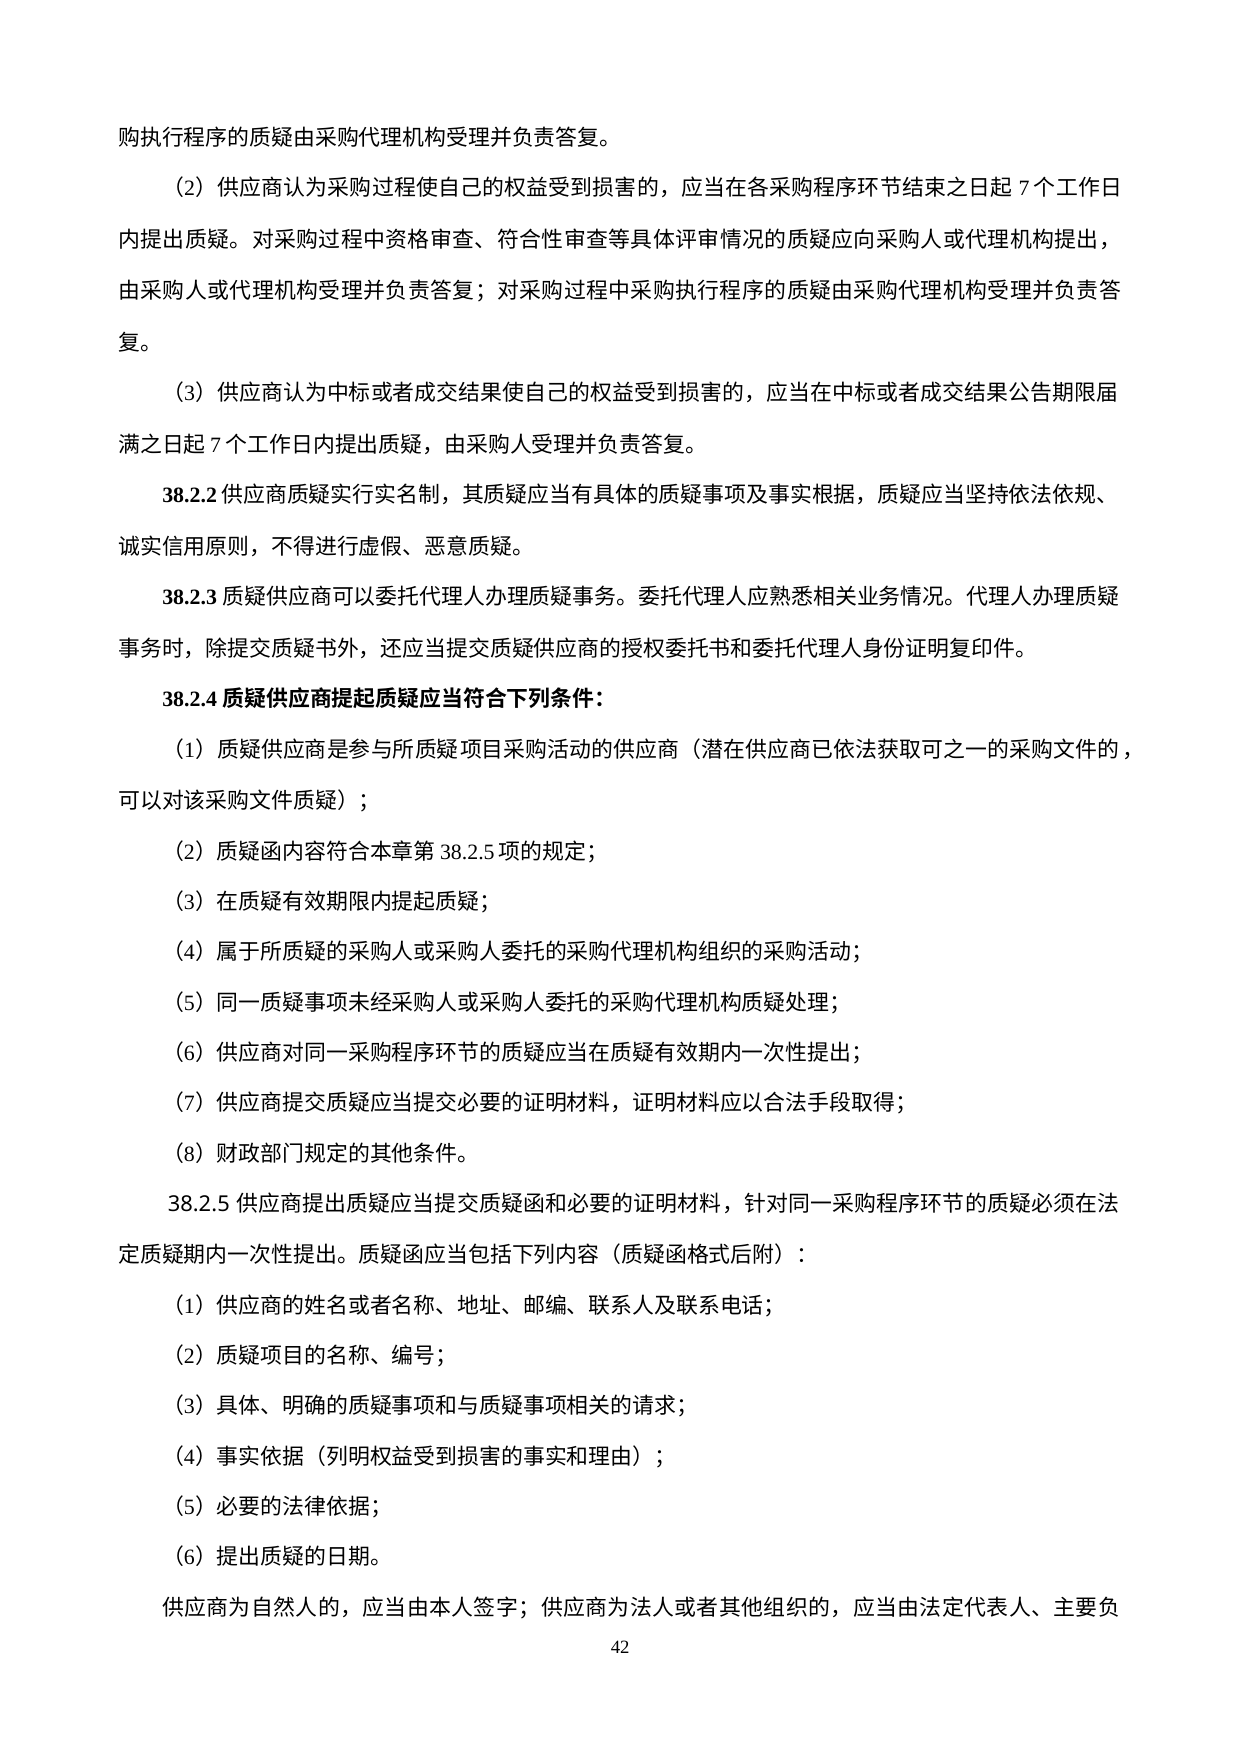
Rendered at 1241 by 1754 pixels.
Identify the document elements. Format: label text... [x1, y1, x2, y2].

text 38.2.4 质疑供应商提起质疑应当符合下列条件： [118, 680, 1122, 714]
text （3）具体、明确的质疑事项和与质疑事项相关的请求； [118, 1387, 1122, 1422]
text （4）属于所质疑的采购人或采购人委托的采购代理机构组织的采购活动； [118, 933, 1122, 967]
text （6）提出质疑的日期。 [118, 1538, 1122, 1572]
text （3）供应商认为中标或者成交结果使自己的权益受到损害的，应当在中标或者成交结果公告期限届满之日起7个工作日内提出质疑，由采购人受理并负责答复。 [118, 374, 1122, 460]
text （8）财政部门规定的其他条件。 [118, 1134, 1122, 1169]
text 38.2.2供应商质疑实行实名制，其质疑应当有具体的质疑事项及事实根据，质疑应当坚持依法依规、诚实信用原则，不得进行虚假、恶意质疑。 [118, 476, 1122, 562]
text 38.2.3 质疑供应商可以委托代理人办理质疑事务。委托代理人应熟悉相关业务情况。代理人办理质疑事务时，除提交质疑书外，还应当提交质疑供应商的授权委托书和委托代理人身份证明复印件。 [118, 578, 1122, 664]
text （2）质疑项目的名称、编号； [118, 1337, 1122, 1371]
text （6）供应商对同一采购程序环节的质疑应当在质疑有效期内一次性提出； [118, 1033, 1122, 1068]
text （5）必要的法律依据； [118, 1488, 1122, 1522]
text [118, 118, 1122, 153]
text 38.2.5 供应商提出质疑应当提交质疑函和必要的证明材料，针对同一采购程序环节的质疑必须在法定质疑期内一次性提出。质疑函应当包括下列内容（质疑函格式后附）： [118, 1184, 1122, 1271]
text （1）质疑供应商是参与所质疑项目采购活动的供应商（潜在供应商已依法获取可之一的采购文件的，可以对该采购文件质疑）； [118, 730, 1122, 816]
text （1）供应商的姓名或者名称、地址、邮编、联系人及联系电话； [118, 1286, 1122, 1321]
text （7）供应商提交质疑应当提交必要的证明材料，证明材料应以合法手段取得； [118, 1084, 1122, 1118]
text （5）同一质疑事项未经采购人或采购人委托的采购代理机构质疑处理； [118, 983, 1122, 1018]
text （2）质疑函内容符合本章第38.2.5项的规定； [118, 832, 1122, 867]
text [118, 1588, 1122, 1623]
text （2）供应商认为采购过程使自己的权益受到损害的，应当在各采购程序环节结束之日起7个工作日内提出质疑。对采购过程中资格审查、符合性审查等具体评审情况的质疑应向采购人或代理机构提出，由采购人或代理机构受理并负责答复；对采购过程中采购执行程序的质疑由采购代理机构受理并负责答复。 [118, 169, 1122, 358]
text （4）事实依据（列明权益受到损害的事实和理由）； [118, 1437, 1122, 1472]
text （3）在质疑有效期限内提起质疑； [118, 883, 1122, 917]
